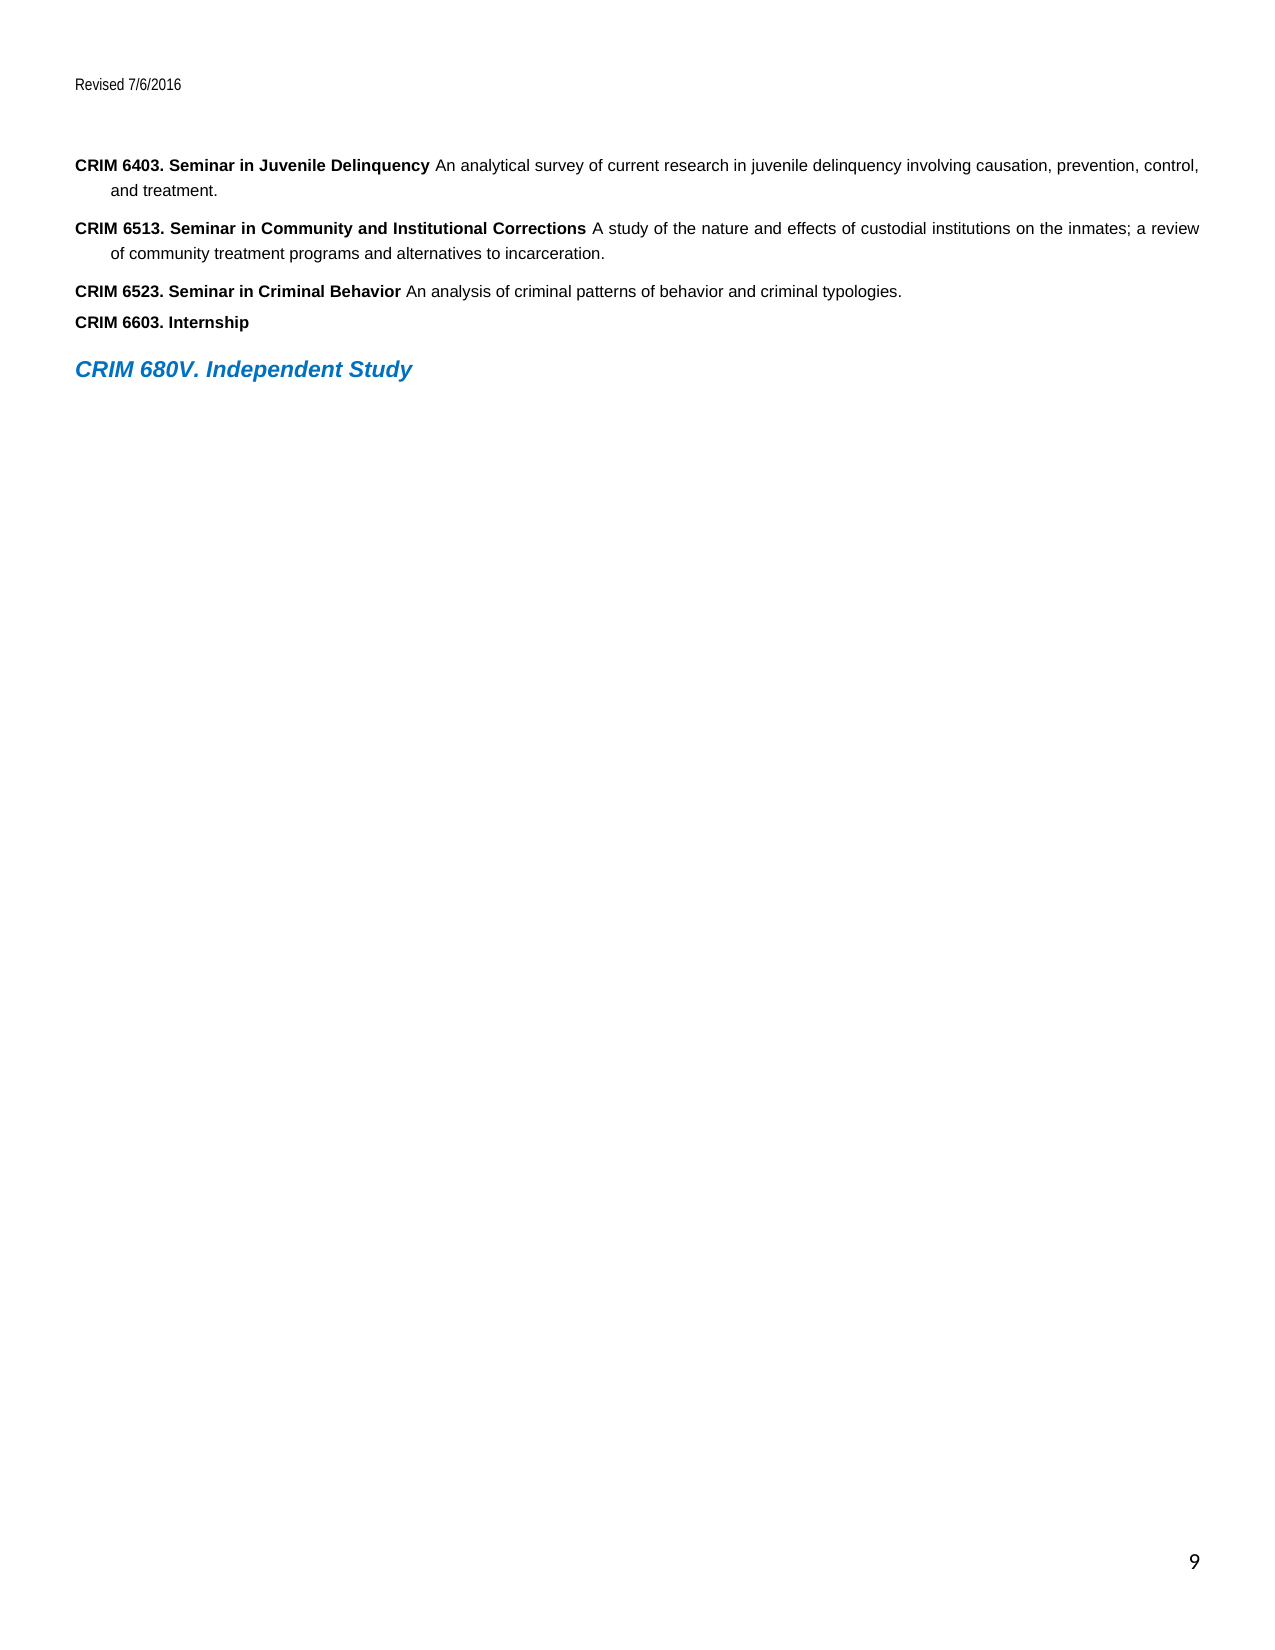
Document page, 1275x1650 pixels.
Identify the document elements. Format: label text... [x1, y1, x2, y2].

text CRIM 6403. Seminar in Juvenile Delinquency An analytical survey of current research in juvenile delinquency involving causation, prevention, control, and treatment. [75, 150, 1200, 200]
text CRIM 680V. Independent Study [75, 356, 1200, 382]
text CRIM 6523. Seminar in Criminal Behavior An analysis of criminal patterns of behavior and criminal typologies. [75, 275, 1200, 301]
text CRIM 6513. Seminar in Community and Institutional Corrections A study of the nature and effects of custodial institutions on the inmates; a review of community treatment programs and alternatives to incarceration. [75, 213, 1200, 263]
text CRIM 6603. Internship [75, 313, 1200, 332]
